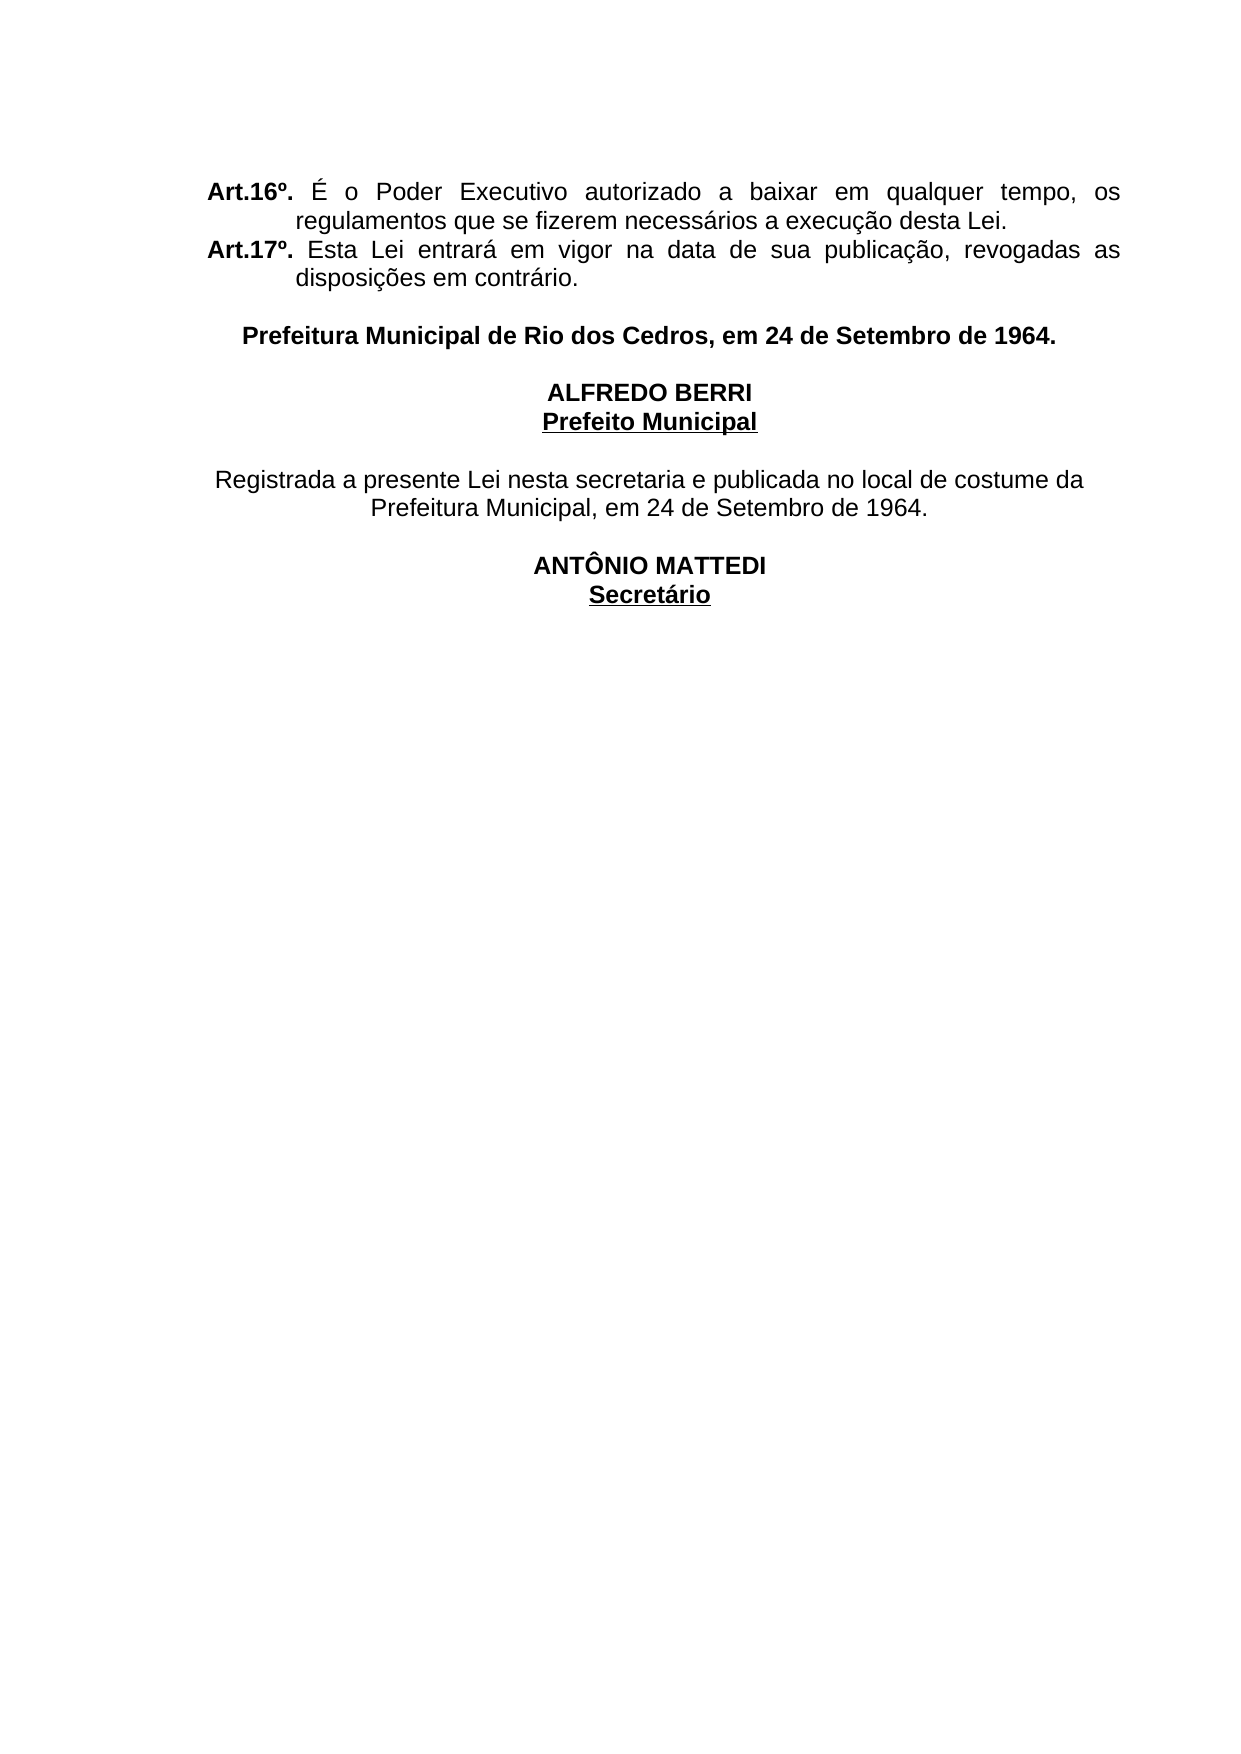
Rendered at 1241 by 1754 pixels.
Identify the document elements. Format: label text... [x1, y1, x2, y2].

text Registrada a presente Lei nesta secretaria e publicada no local de costume da Prefeitura Municipal, em 24 de Setembro de 1964. [177, 465, 1122, 522]
text Prefeito Municipal [177, 407, 1122, 436]
text Art.17º. Esta Lei entrará em vigor na data de sua publicação, revogadas as disposições em contrário. [207, 235, 1122, 292]
text Art.16º. É o Poder Executivo autorizado a baixar em qualquer tempo, os regulamentos que se fizerem necessários a execução desta Lei. [207, 177, 1122, 235]
text ALFREDO BERRI [177, 378, 1122, 407]
text ANTÔNIO MATTEDI [177, 551, 1122, 580]
text Prefeitura Municipal de Rio dos Cedros, em 24 de Setembro de 1964. [177, 321, 1122, 350]
text Secretário [177, 580, 1122, 608]
